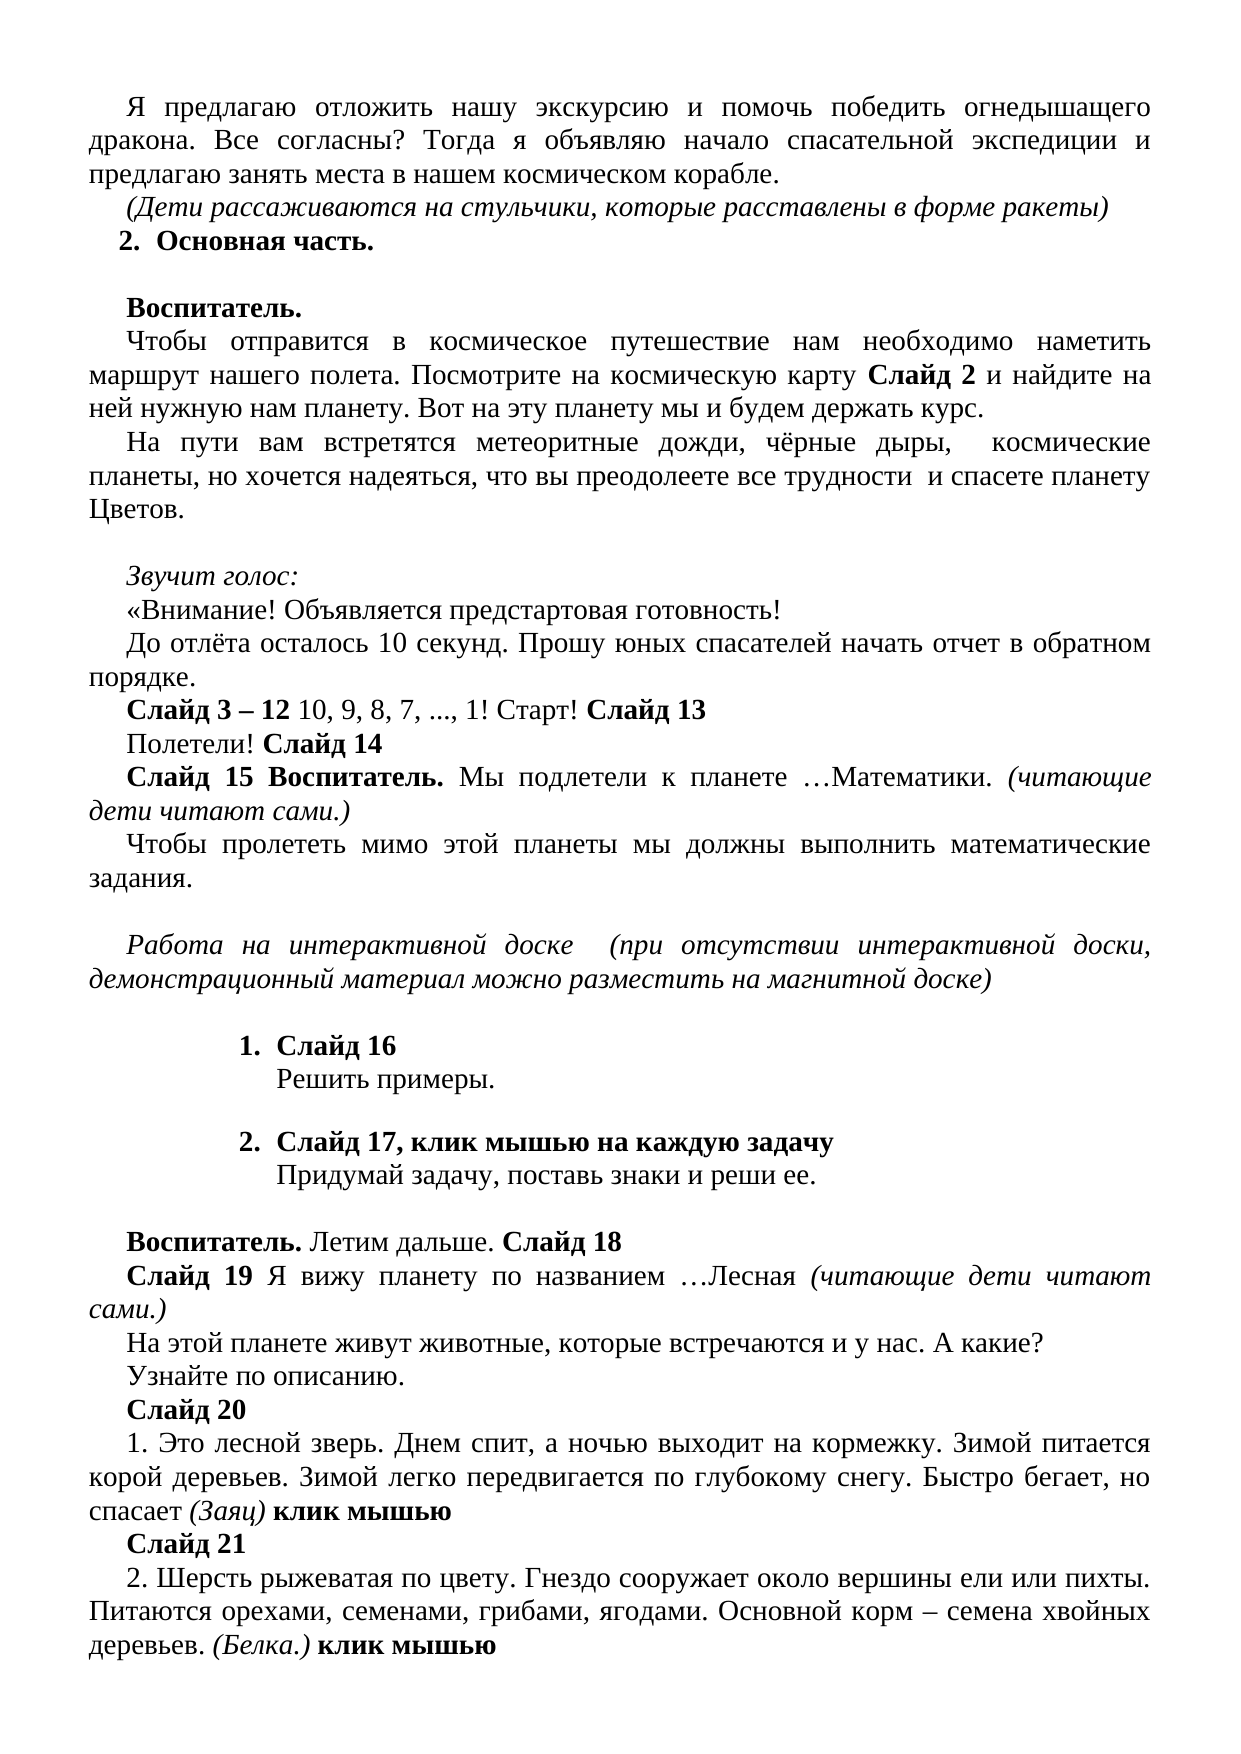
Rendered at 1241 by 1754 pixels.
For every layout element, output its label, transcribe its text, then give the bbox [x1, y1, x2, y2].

text Слайд 20 [89, 1392, 1152, 1426]
text На пути вам встретятся метеоритные дожди, чёрные дыры, космические планеты, но хочется надеяться, что вы преодолеете все трудности и спасете планету Цветов. [89, 424, 1152, 525]
text Слайд 15 Воспитатель. Мы подлетели к планете …Математики. (читающие дети читают сами.) [89, 759, 1152, 827]
text (Дети рассаживаются на стульчики, которые расставлены в форме ракеты) [89, 189, 1152, 223]
list Слайд 16 [239, 1028, 1152, 1061]
text Звучит голос: [89, 558, 1152, 592]
text Слайд 21 [89, 1526, 1152, 1560]
list Слайд 17, клик мышью на каждую задачу [239, 1124, 1152, 1157]
text «Внимание! объявляется предстартовая готовность! [89, 592, 1152, 625]
text Слайд 3 – 12 10, 9, 8, 7, ..., 1! Старт! Слайд 13 [89, 692, 1152, 726]
text Я предлагаю отложить нашу экскурсию и помочь победить огнедышащего дракона. Все согласны? Тогда я объявляю начало спасательной экспедиции и предлагаю занять места в нашем космическом корабле. [89, 89, 1152, 189]
text Воспитатель. Летим дальше. Слайд 18 [89, 1224, 1152, 1258]
list Основная часть. [118, 223, 1152, 256]
text Полетели! Слайд 14 [89, 726, 1152, 759]
text Узнайте по описанию. [89, 1358, 1152, 1392]
text 1. Это лесной зверь. Днем спит, а ночью выходит на кормежку. Зимой питается корой деревьев. Зимой легко передвигается по глубокому снегу. Быстро бегает, но спасает (Заяц) клик мышью [89, 1426, 1152, 1526]
text Решить примеры. [276, 1061, 1152, 1095]
text Чтобы отправится в космическое путешествие нам необходимо наметить маршрут нашего полета. Посмотрите на космическую карту Слайд 2 и найдите на ней нужную нам планету. Вот на эту планету мы и будем держать курс. [89, 323, 1152, 424]
text До отлёта осталось 10 секунд. Прошу юных спасателей начать отчет в обратном порядке. [89, 625, 1152, 692]
text Слайд 19 Я вижу планету по названием …Лесная (читающие дети читают сами.) [89, 1258, 1152, 1325]
text Воспитатель. [89, 290, 1152, 323]
text Чтобы пролететь мимо этой планеты мы должны выполнить математические задания. [89, 827, 1152, 894]
text На этой планете живут животные, которые встречаются и у нас. А какие? [89, 1325, 1152, 1358]
text Придумай задачу, поставь знаки и реши ее. [276, 1157, 1152, 1191]
text 2. Шерсть рыжеватая по цвету. Гнездо сооружает около вершины ели или пихты. Питаются орехами, семенами, грибами, ягодами. Основной корм – семена хвойных деревьев. (Белка.) клик мышью [89, 1560, 1152, 1660]
text Работа на интерактивной доске (при отсутствии интерактивной доски, демонстрационный материал можно разместить на магнитной доске) [89, 927, 1152, 994]
